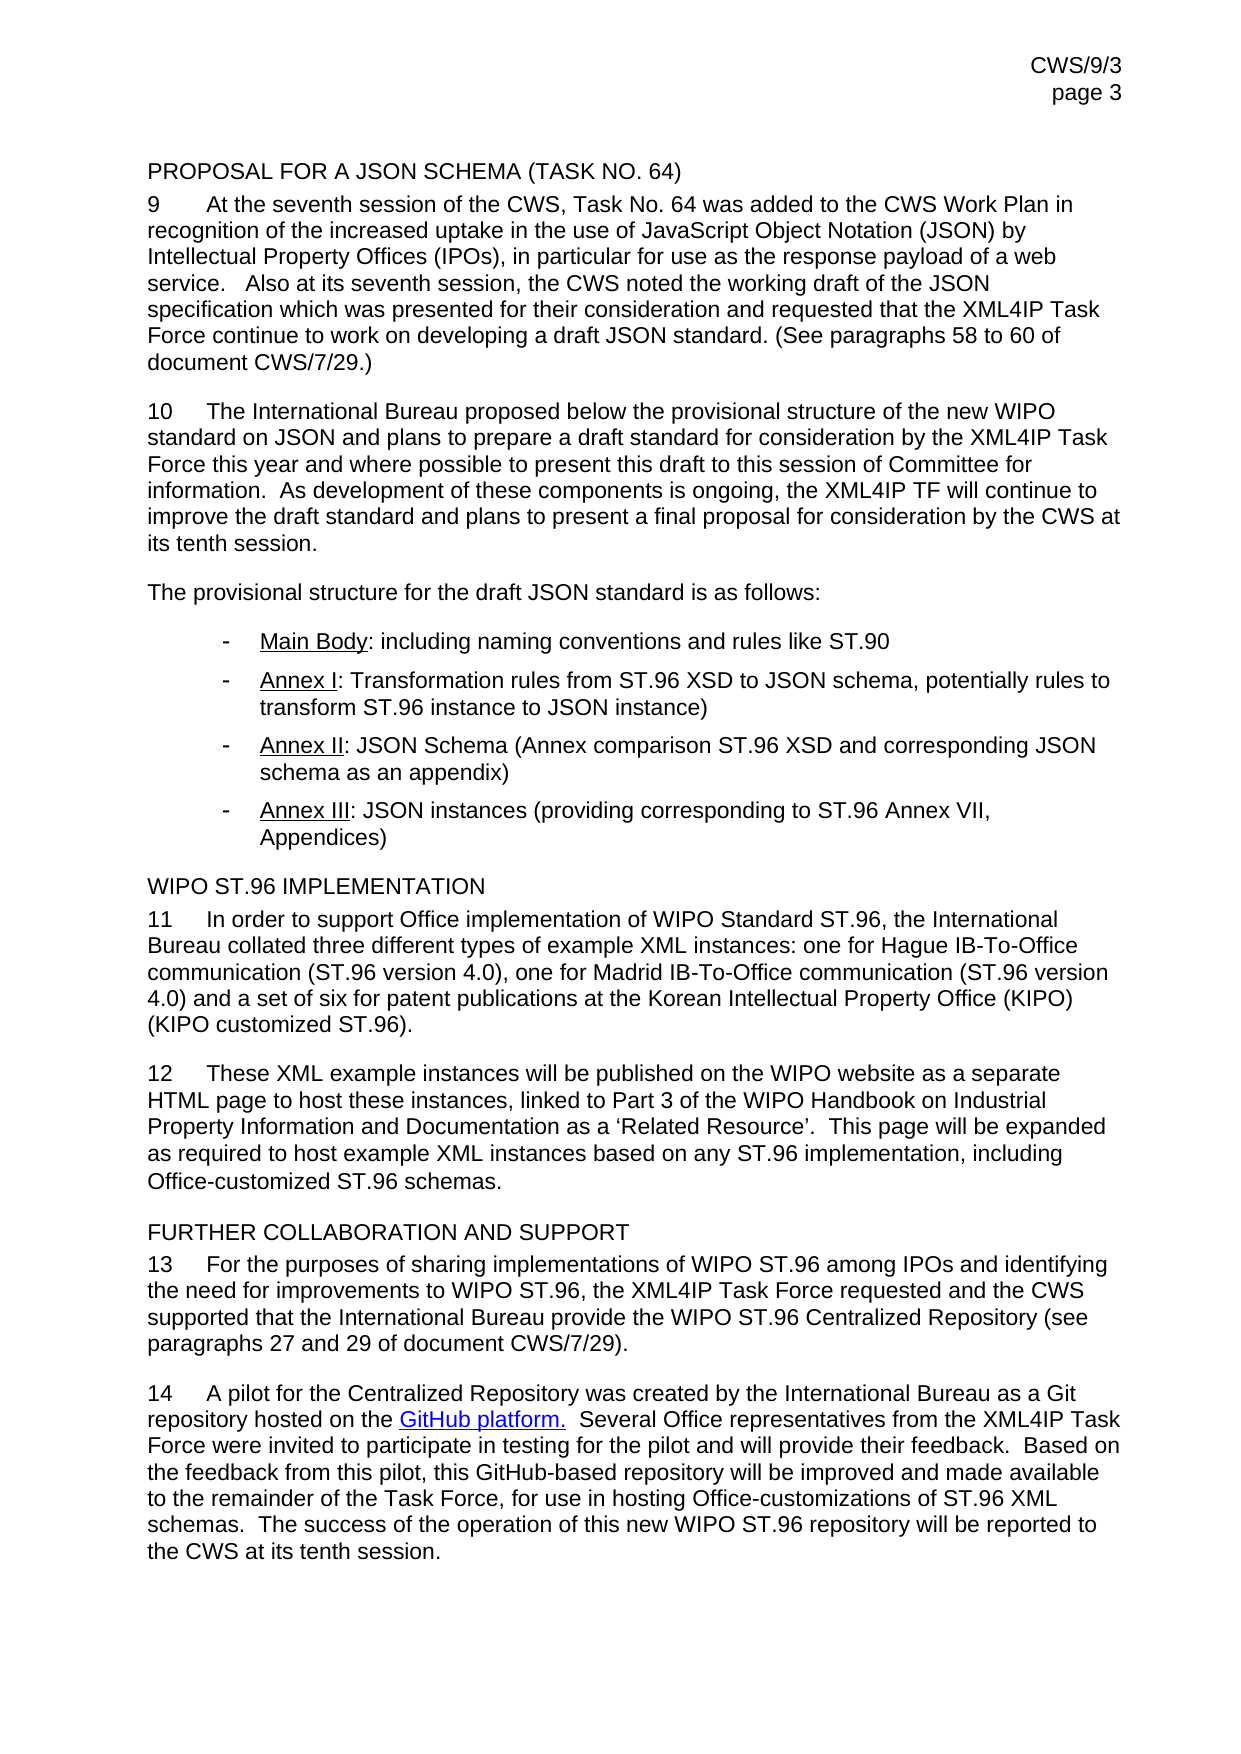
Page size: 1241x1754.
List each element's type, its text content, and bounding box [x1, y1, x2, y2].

list At the seventh session of the CWS, Task No. 64 was added to the CWS Work Plan in recognition of the increased uptake in the use of JavaScript Object Notation (JSON) by Intellectual Property Offices (IPOs), in particular for use as the response payload of a web service. Also at its seventh session, the CWS noted the working draft of the JSON specification which was presented for their consideration and requested that the XML4IP Task Force continue to work on developing a draft JSON standard. (See paragraphs 58 to 60 of document CWS/7/29.) [147, 191, 1122, 375]
list A pilot for the Centralized Repository was created by the International Bureau as a Git repository hosted on the GitHub platform. Several Office representatives from the XML4IP Task Force were invited to participate in testing for the pilot and will provide their feedback. Based on the feedback from this pilot, this GitHub-based repository will be improved and made available to the remainder of the Task Force, for use in hosting Office-customizations of ST.96 XML schemas. The success of the operation of this new WIPO ST.96 repository will be reported to the CWS at its tenth session. [147, 1379, 1122, 1564]
list For the purposes of sharing implementations of WIPO ST.96 among IPOs and identifying the need for improvements to WIPO ST.96, the XML4IP Task Force requested and the CWS supported that the International Bureau provide the WIPO ST.96 Centralized Repository (see paragraphs 27 and 29 of document CWS/7/29). [147, 1251, 1122, 1357]
list In order to support Office implementation of WIPO Standard ST.96, the International Bureau collated three different types of example XML instances: one for Hague IB-To-Office communication (ST.96 version 4.0), one for Madrid IB-To-Office communication (ST.96 version 4.0) and a set of six for patent publications at the Korean Intellectual Property Office (KIPO) (KIPO customized ST.96). [147, 906, 1122, 1037]
list The provisional structure for the draft JSON standard is as follows: [147, 579, 1122, 605]
list Main Body: including naming conventions and rules like ST.90 [222, 628, 1122, 654]
list These XML example instances will be published on the WIPO website as a separate HTML page to host these instances, linked to Part 3 of the WIPO Handbook on Industrial Property Information and Documentation as a ‘Related Resource’. This page will be expanded as required to host example XML instances based on any ST.96 implementation, including Office-customized ST.96 schemas. [147, 1060, 1122, 1196]
subtitle Further collaboration and support [147, 1218, 1122, 1245]
subtitle Proposal for a JSON Schema (Task No. 64) [147, 158, 1122, 184]
list Annex I: Transformation rules from ST.96 XSD to JSON schema, potentially rules to transform ST.96 instance to JSON instance) [222, 667, 1122, 720]
list Annex III: JSON instances (providing corresponding to ST.96 Annex VII, Appendices) [222, 797, 1122, 850]
list The International Bureau proposed below the provisional structure of the new WIPO standard on JSON and plans to prepare a draft standard for consideration by the XML4IP Task Force this year and where possible to present this draft to this session of Committee for information. As development of these components is ongoing, the XML4IP TF will continue to improve the draft standard and plans to present a final proposal for consideration by the CWS at its tenth session. [147, 398, 1122, 556]
list Annex II: JSON Schema (Annex comparison ST.96 XSD and corresponding JSON schema as an appendix) [222, 732, 1122, 785]
subtitle WIPO ST.96 Implementation [147, 873, 1122, 899]
